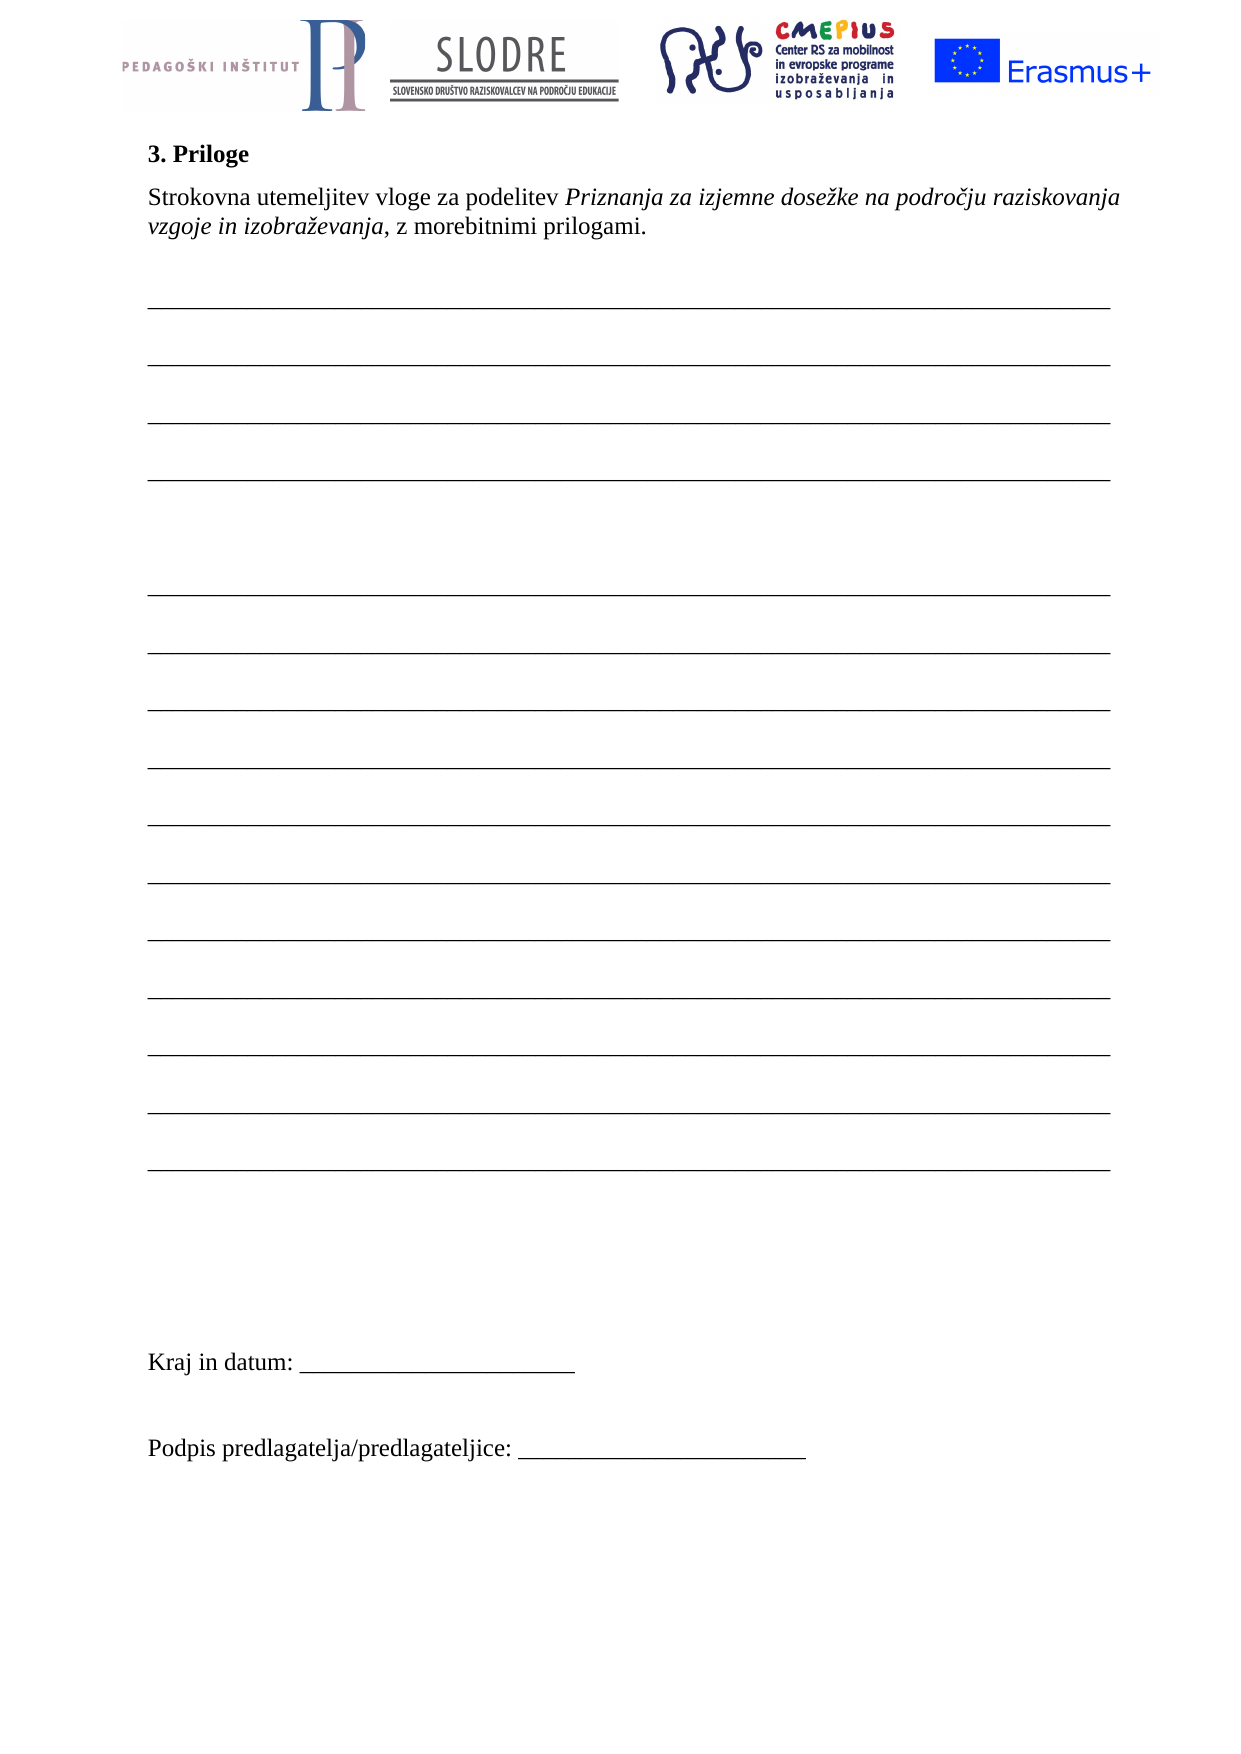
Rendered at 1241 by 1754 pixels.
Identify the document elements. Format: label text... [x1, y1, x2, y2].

text Podpis predlagatelja/predlagateljice: _______________________ [148, 1433, 1123, 1462]
picture [922, 26, 1163, 95]
text _____________________________________________________________________________ [148, 858, 1123, 887]
text _____________________________________________________________________________ [148, 628, 1123, 657]
text 3. Priloge [148, 139, 1123, 168]
text _____________________________________________________________________________ [148, 1088, 1123, 1117]
picture [122, 20, 366, 111]
text _____________________________________________________________________________ [148, 685, 1123, 714]
text _____________________________________________________________________________ [148, 340, 1123, 369]
text _____________________________________________________________________________ [148, 398, 1123, 427]
picture [651, 18, 902, 107]
text _____________________________________________________________________________ [148, 743, 1123, 772]
text Strokovna utemeljitev vloge za podelitev Priznanja za izjemne dosežke na področju raziskovanja vzgoje in izobraževanja, z morebitnimi prilogami. [148, 182, 1123, 240]
text _____________________________________________________________________________ [148, 455, 1123, 484]
picture [390, 20, 619, 107]
text _____________________________________________________________________________ [148, 800, 1123, 829]
text _____________________________________________________________________________ [148, 973, 1123, 1002]
text _____________________________________________________________________________ [148, 1145, 1123, 1174]
text _____________________________________________________________________________ [148, 915, 1123, 944]
text _____________________________________________________________________________ [148, 1030, 1123, 1059]
text _____________________________________________________________________________ [148, 570, 1123, 599]
text Kraj in datum: ______________________ [148, 1347, 1123, 1375]
text _____________________________________________________________________________ [148, 283, 1123, 312]
